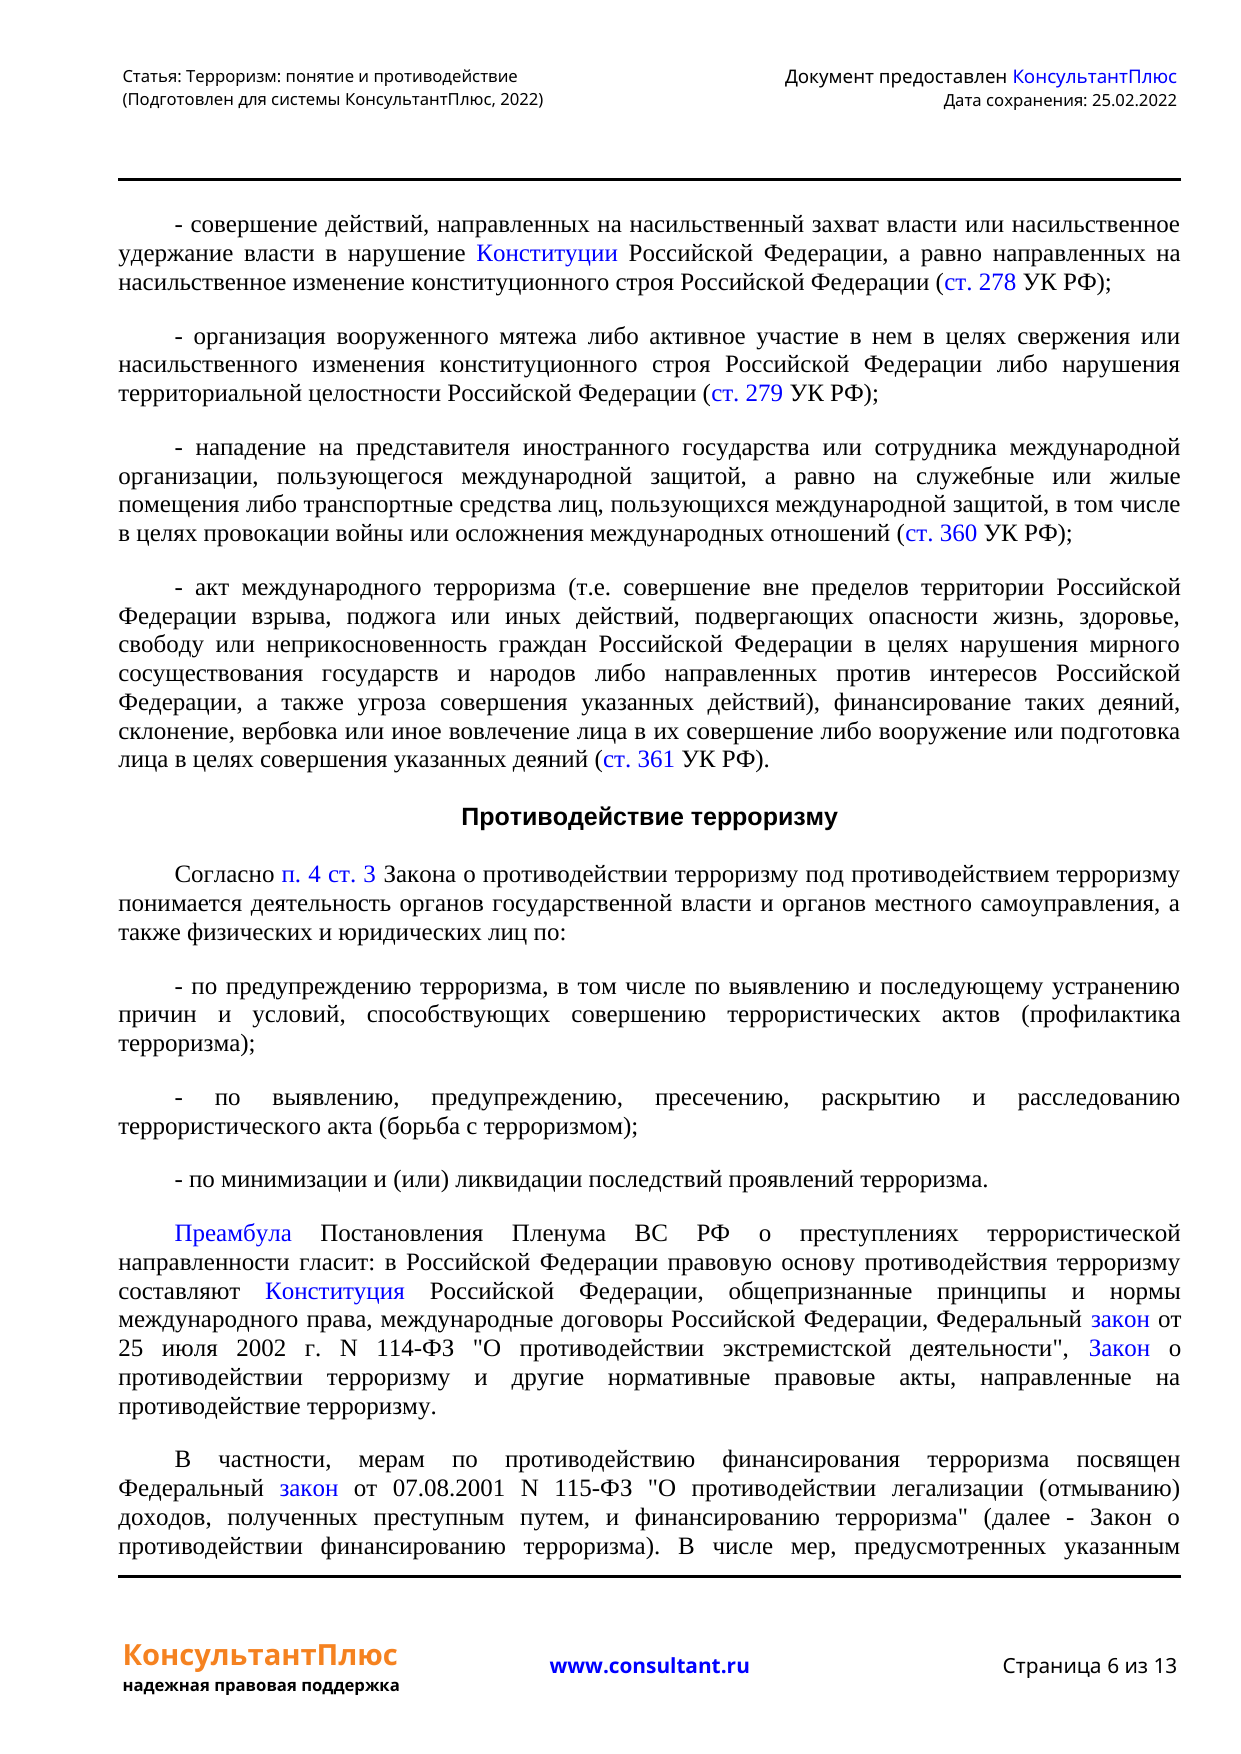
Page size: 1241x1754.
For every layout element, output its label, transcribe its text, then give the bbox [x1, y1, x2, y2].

text Согласно п. 4 ст. 3 Закона о противодействии терроризму под противодействием терроризму понимается деятельность органов государственной власти и органов местного самоуправления, а также физических и юридических лиц по: [118, 859, 1181, 946]
text Преамбула Постановления Пленума ВС РФ о преступлениях террористической направленности гласит: в Российской Федерации правовую основу противодействия терроризму составляют Конституция Российской Федерации, общепризнанные принципы и нормы международного права, международные договоры Российской Федерации, Федеральный закон от 25 июля 2002 г. N 114-ФЗ "О противодействии экстремистской деятельности", Закон о противодействии терроризму и другие нормативные правовые акты, направленные на противодействие терроризму. [118, 1218, 1181, 1419]
text - по предупреждению терроризма, в том числе по выявлению и последующему устранению причин и условий, способствующих совершению террористических актов (профилактика терроризма); [118, 971, 1181, 1057]
text - нападение на представителя иностранного государства или сотрудника международной организации, пользующегося международной защитой, а равно на служебные или жилые помещения либо транспортные средства лиц, пользующихся международной защитой, в том числе в целях провокации войны или осложнения международных отношений (ст. 360 УК РФ); [118, 432, 1181, 547]
text - совершение действий, направленных на насильственный захват власти или насильственное удержание власти в нарушение Конституции Российской Федерации, а равно направленных на насильственное изменение конституционного строя Российской Федерации (ст. 278 УК РФ); [118, 209, 1181, 296]
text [118, 1444, 1181, 1559]
text - по выявлению, предупреждению, пресечению, раскрытию и расследованию террористического акта (борьба с терроризмом); [118, 1082, 1181, 1139]
text - по минимизации и (или) ликвидации последствий проявлений терроризма. [118, 1164, 1181, 1193]
title Противодействие терроризму [118, 802, 1181, 831]
text - организация вооруженного мятежа либо активное участие в нем в целях свержения или насильственного изменения конституционного строя Российской Федерации либо нарушения территориальной целостности Российской Федерации (ст. 279 УК РФ); [118, 321, 1181, 407]
text - акт международного терроризма (т.е. совершение вне пределов территории Российской Федерации взрыва, поджога или иных действий, подвергающих опасности жизнь, здоровье, свободу или неприкосновенность граждан Российской Федерации в целях нарушения мирного сосуществования государств и народов либо направленных против интересов Российской Федерации, а также угроза совершения указанных действий), финансирование таких деяний, склонение, вербовка или иное вовлечение лица в их совершение либо вооружение или подготовка лица в целях совершения указанных деяний (ст. 361 УК РФ). [118, 572, 1181, 773]
